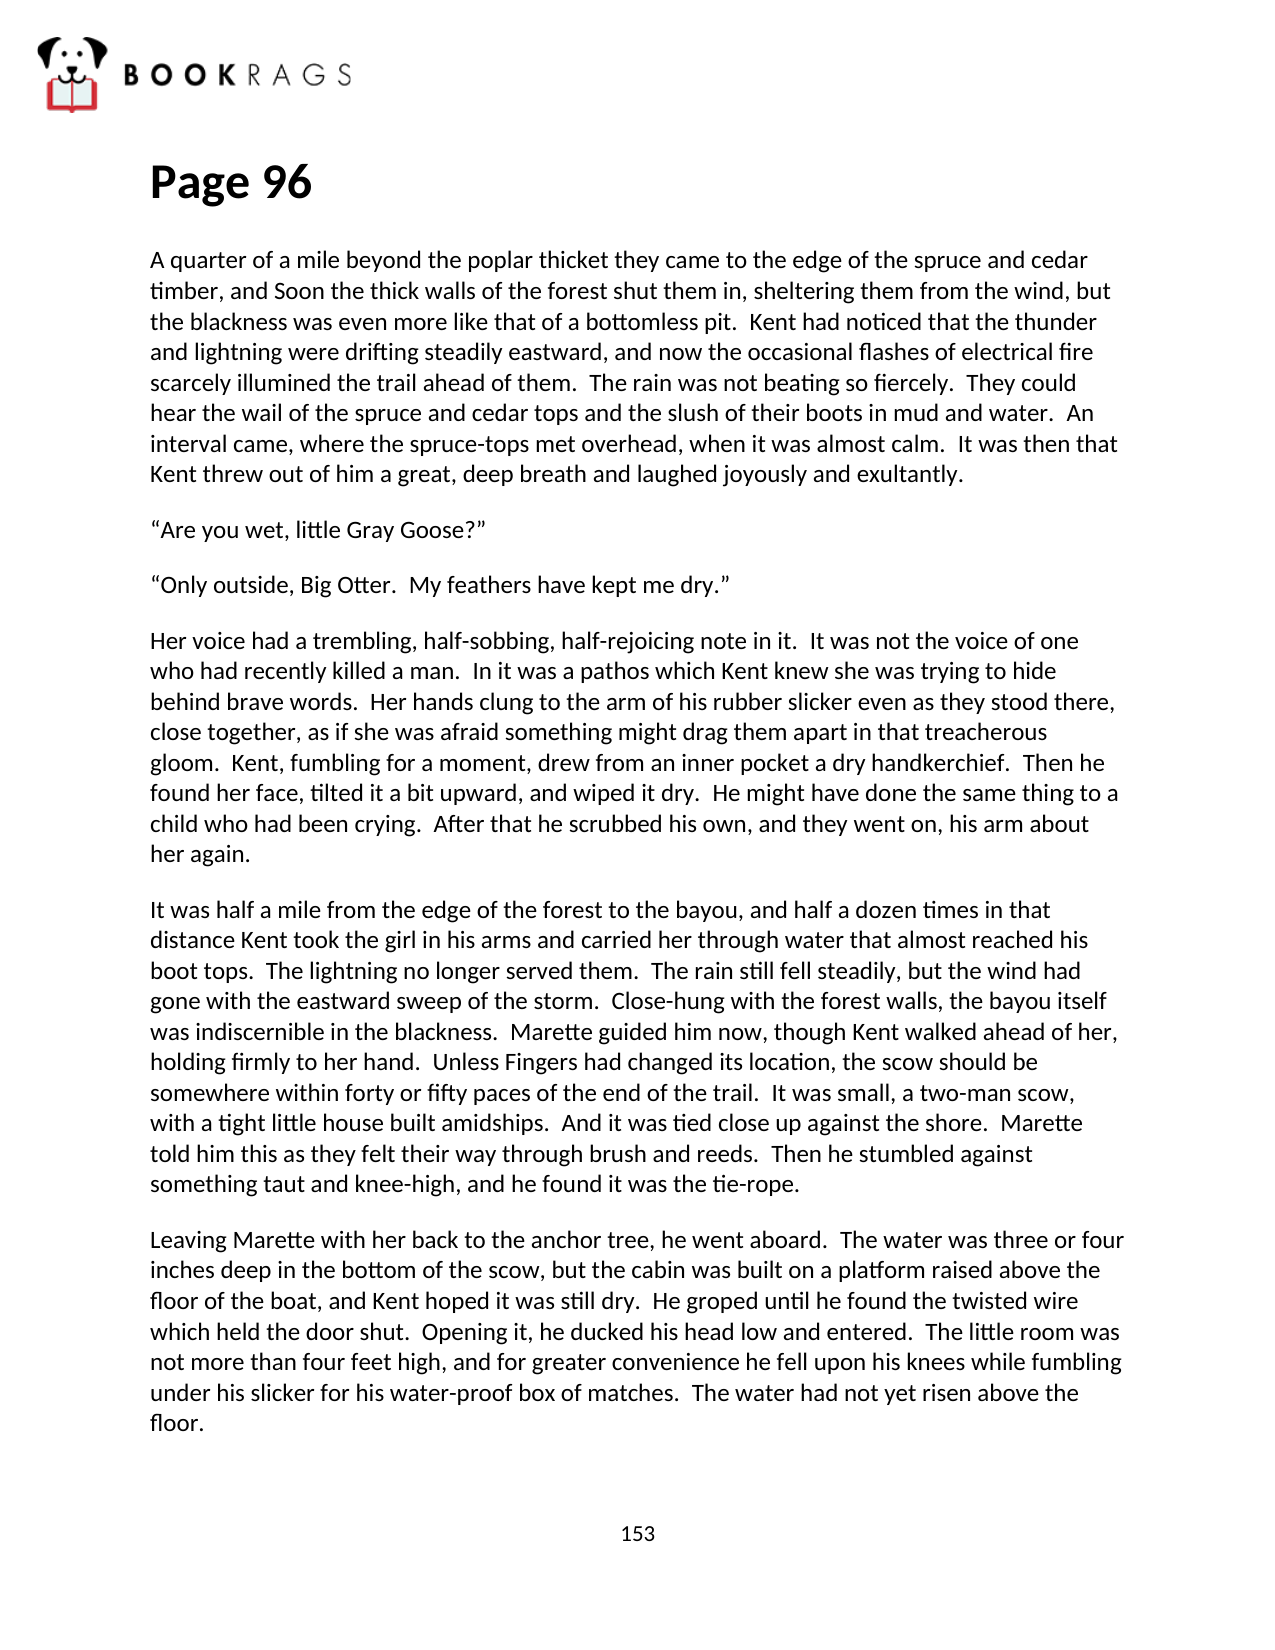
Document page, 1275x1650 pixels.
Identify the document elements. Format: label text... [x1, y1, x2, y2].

text “Only outside, Big Otter. My feathers have kept me dry.” [150, 569, 1125, 600]
text Leaving Marette with her back to the anchor tree, he went aboard. The water was three or four inches deep in the bottom of the scow, but the cabin was built on a platform raised above the floor of the boat, and Kent hoped it was still dry. He groped until he found the twisted wire which held the door shut. Opening it, he ducked his head low and entered. The little room was not more than four feet high, and for greater convenience he fell upon his knees while fumbling under his slicker for his water-proof box of matches. The water had not yet risen above the floor. [150, 1224, 1125, 1438]
picture [37, 37, 351, 113]
text “Are you wet, little Gray Goose?” [150, 514, 1125, 544]
text It was half a mile from the edge of the forest to the bayou, and half a dozen times in that distance Kent took the girl in his arms and carried her through water that almost reached his boot tops. The lightning no longer served them. The rain still fell steadily, but the wind had gone with the eastward sweep of the storm. Close-hung with the forest walls, the bayou itself was indiscernible in the blackness. Marette guided him now, though Kent walked ahead of her, holding firmly to her hand. Unless Fingers had changed its location, the scow should be somewhere within forty or fifty paces of the end of the trail. It was small, a two-man scow, with a tight little house built amidships. And it was tied close up against the shore. Marette told him this as they felt their way through brush and reeds. Then he stumbled against something taut and knee-high, and he found it was the tie-rope. [150, 894, 1125, 1199]
text A quarter of a mile beyond the poplar thicket they came to the edge of the spruce and cedar timber, and Soon the thick walls of the forest shut them in, sheltering them from the wind, but the blackness was even more like that of a bottomless pit. Kent had noticed that the thunder and lightning were drifting steadily eastward, and now the occasional flashes of electrical fire scarcely illumined the trail ahead of them. The rain was not beating so fiercely. They could hear the wail of the spruce and cedar tops and the slush of their boots in mud and water. An interval came, where the spruce-tops met overhead, when it was almost calm. It was then that Kent threw out of him a great, deep breath and laughed joyously and exultantly. [150, 244, 1125, 489]
text Page 96 [150, 150, 1125, 211]
text Her voice had a trembling, half-sobbing, half-rejoicing note in it. It was not the voice of one who had recently killed a man. In it was a pathos which Kent knew she was trying to hide behind brave words. Her hands clung to the arm of his rubber slicker even as they stood there, close together, as if she was afraid something might drag them apart in that treacherous gloom. Kent, fumbling for a moment, drew from an inner pocket a dry handkerchief. Then he found her face, tilted it a bit upward, and wiped it dry. He might have done the same thing to a child who had been crying. After that he scrubbed his own, and they went on, his arm about her again. [150, 625, 1125, 869]
